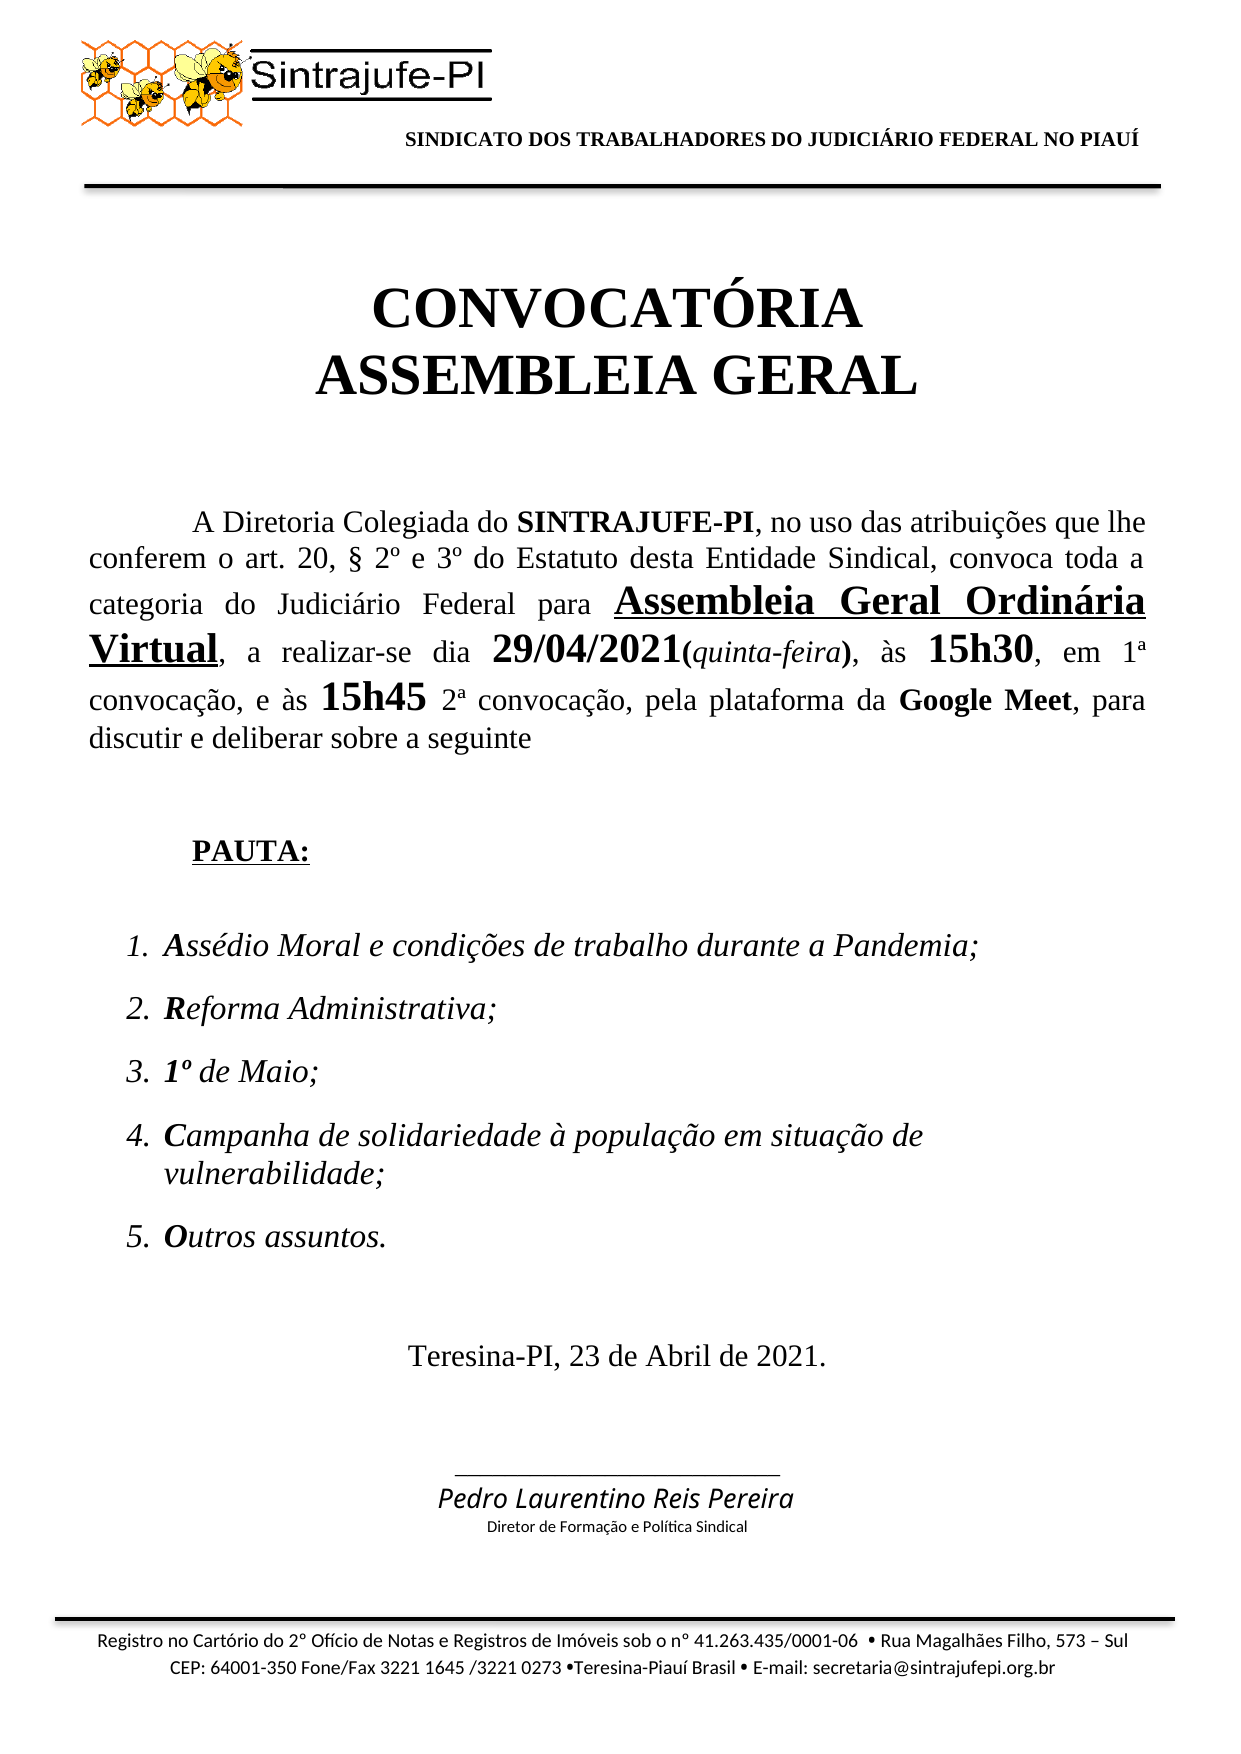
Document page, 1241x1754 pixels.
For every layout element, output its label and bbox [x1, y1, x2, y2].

picture [73, 29, 501, 127]
